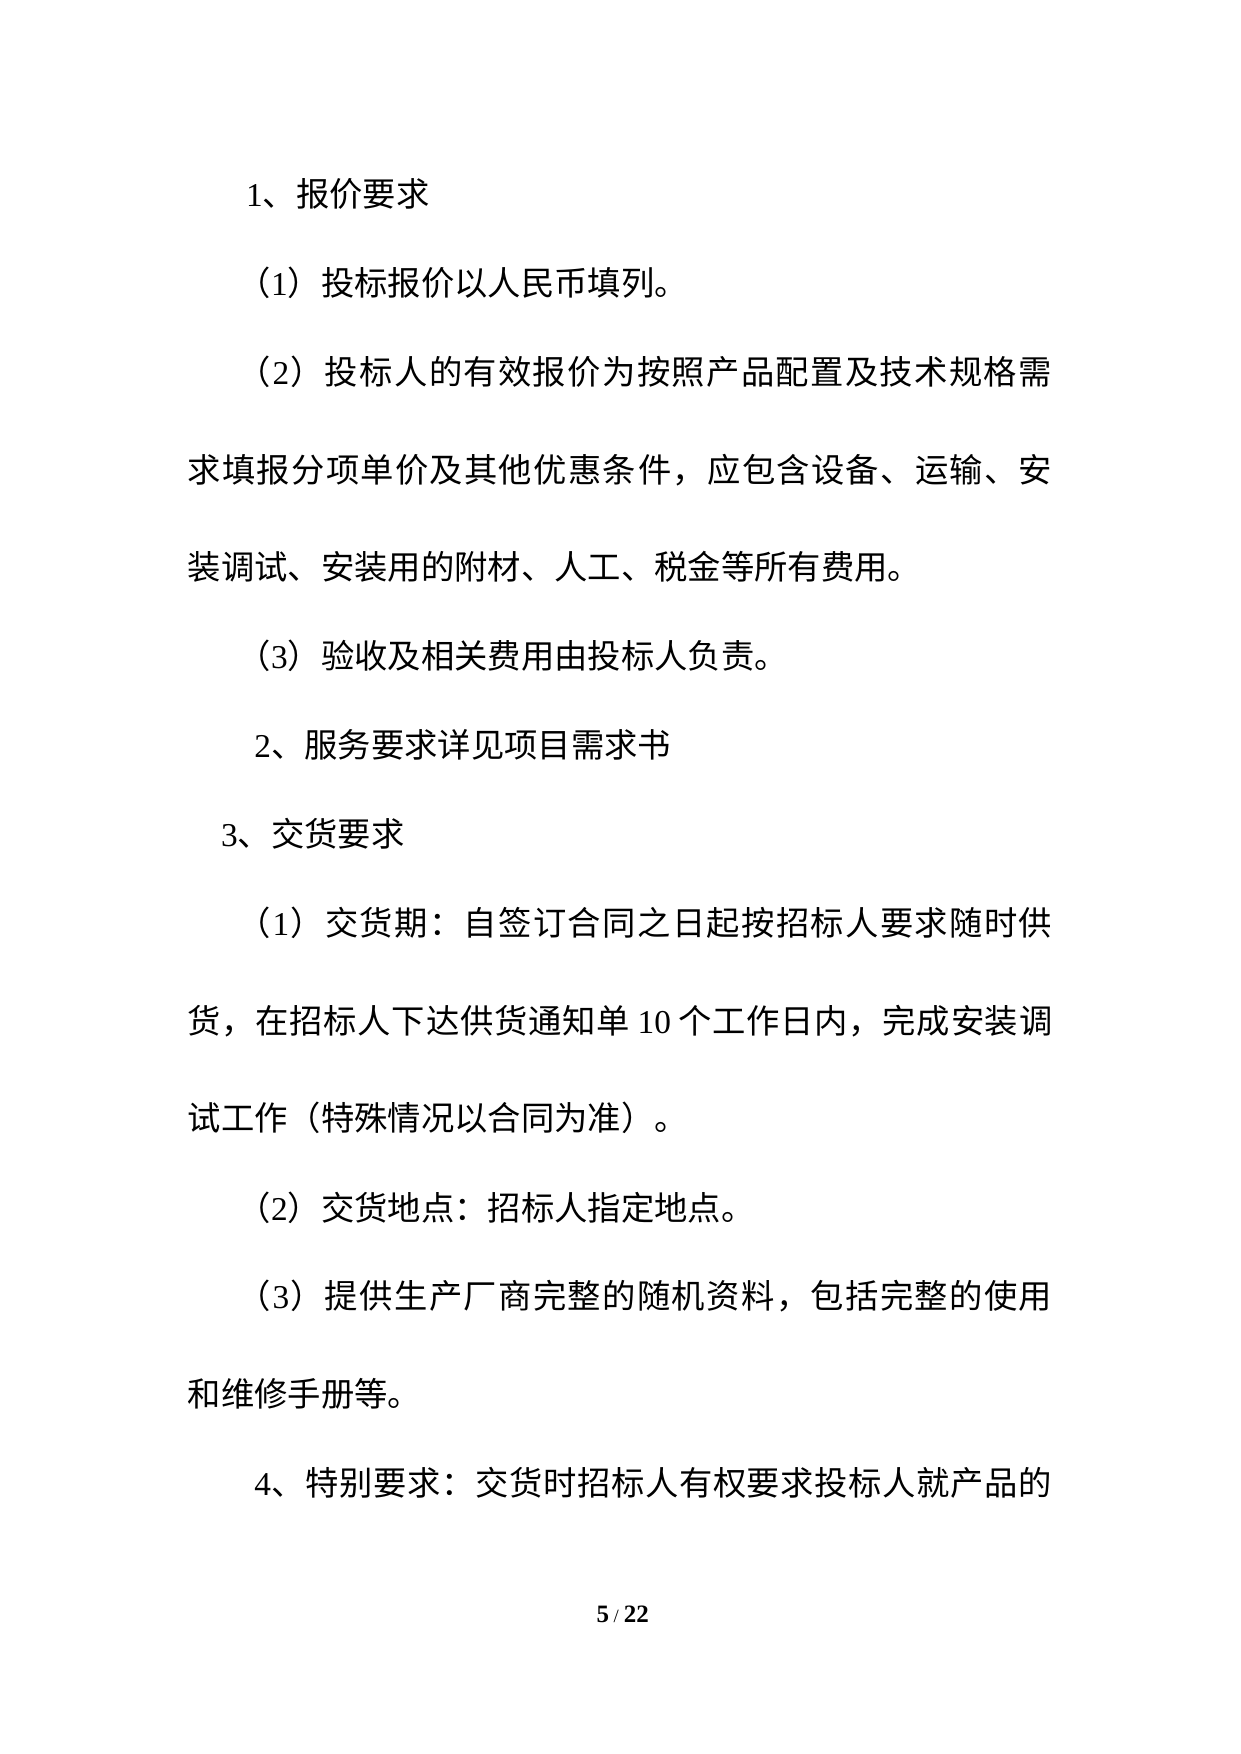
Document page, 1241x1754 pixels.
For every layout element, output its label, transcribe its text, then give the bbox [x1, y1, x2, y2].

text 2、服务要求详见项目需求书 [187, 711, 1053, 776]
text （1）投标报价以人民币填列。 [187, 248, 1053, 313]
text 3、交货要求 [187, 800, 1053, 865]
text （3）提供生产厂商完整的随机资料，包括完整的使用和维修手册等。 [187, 1262, 1053, 1424]
text （2）投标人的有效报价为按照产品配置及技术规格需求填报分项单价及其他优惠条件，应包含设备、运输、安装调试、安装用的附材、人工、税金等所有费用。 [187, 338, 1053, 598]
text （2）交货地点：招标人指定地点。 [187, 1173, 1053, 1238]
text （3）验收及相关费用由投标人负责。 [187, 622, 1053, 687]
text 1、报价要求 [187, 159, 1053, 224]
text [187, 1448, 1053, 1513]
text （1）交货期：自签订合同之日起按招标人要求随时供货，在招标人下达供货通知单10个工作日内，完成安装调试工作（特殊情况以合同为准）。 [187, 889, 1053, 1149]
